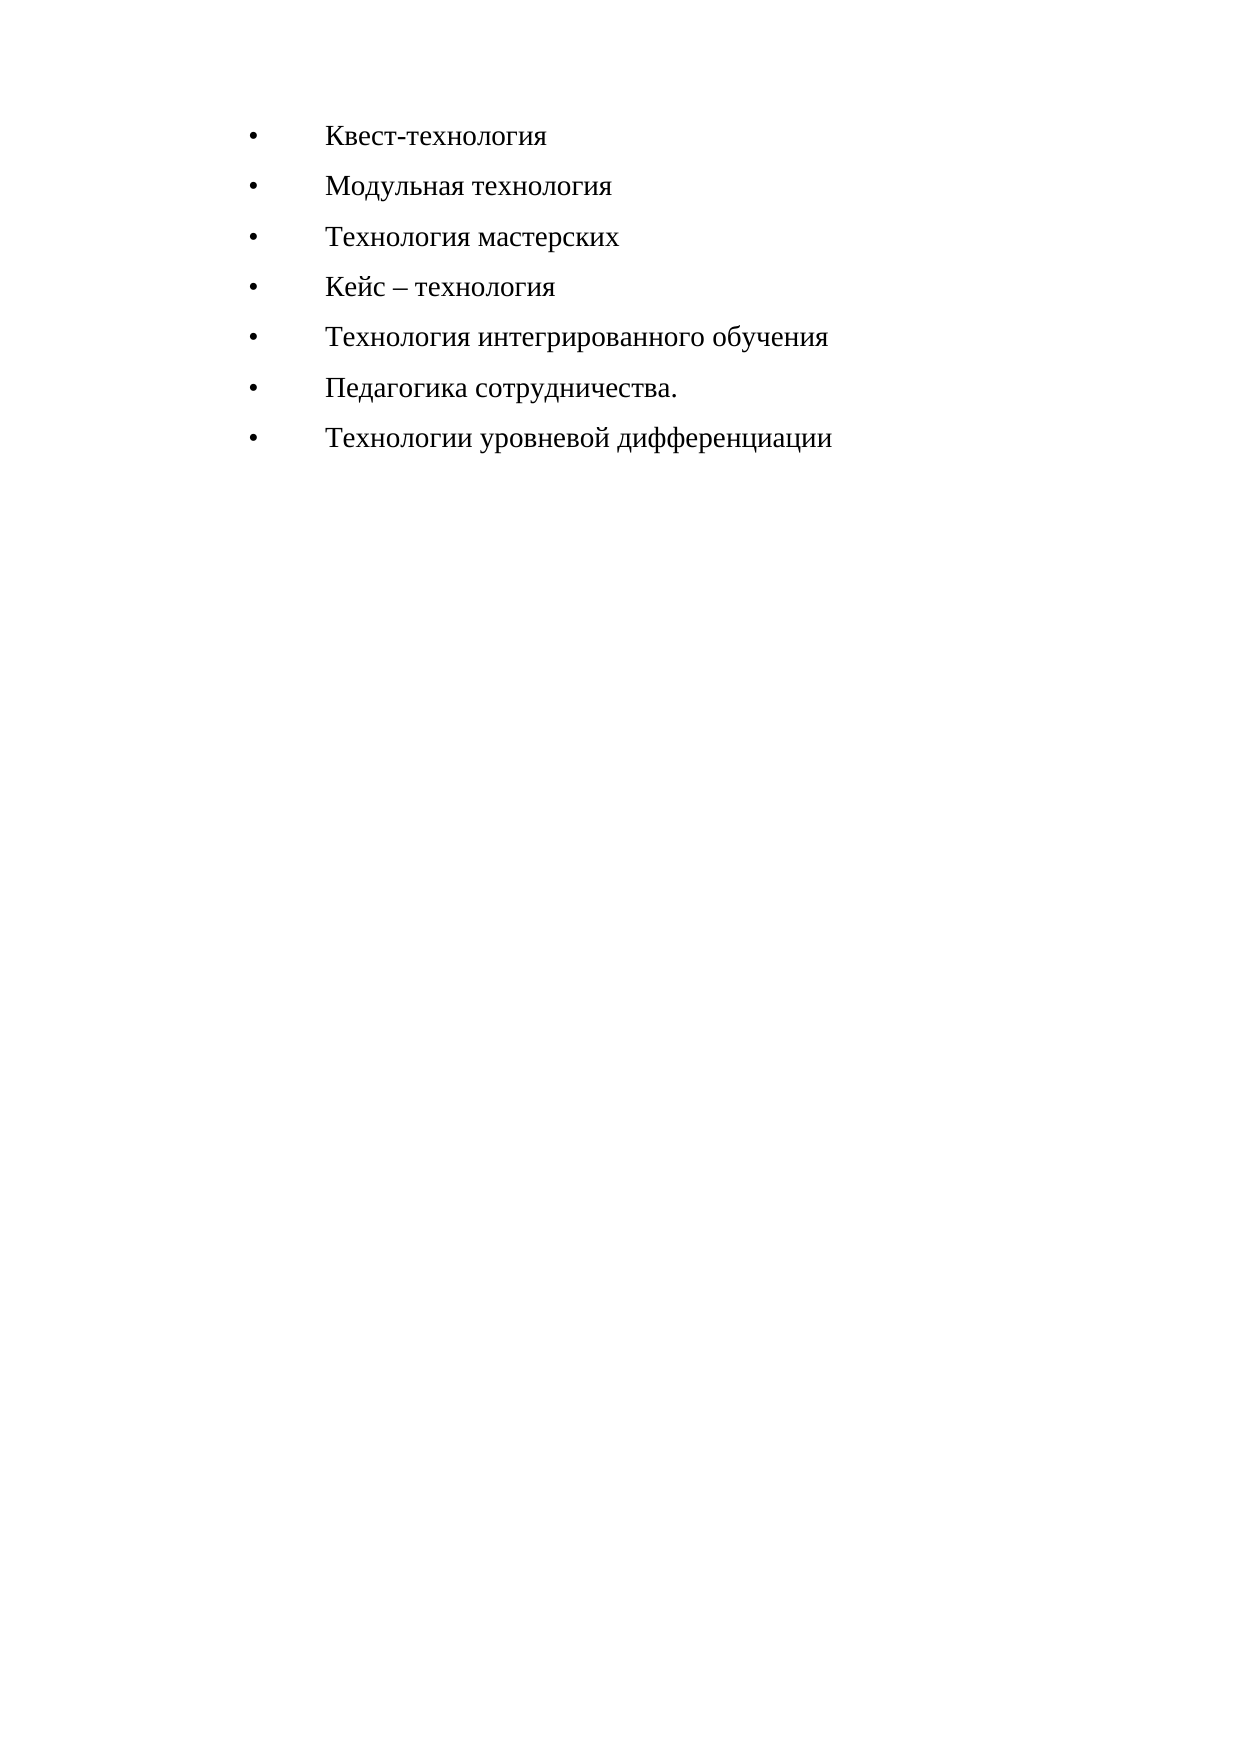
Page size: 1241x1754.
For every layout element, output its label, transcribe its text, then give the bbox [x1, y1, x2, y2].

text • Кейс – технология [177, 269, 1152, 303]
text • Модульная технология [177, 168, 1152, 202]
text • Педагогика сотрудничества. [177, 370, 1152, 403]
text • Технологии уровневой дифференциации [177, 420, 1152, 453]
text • Технология интегрированного обучения [177, 319, 1152, 353]
text • Квест-технология [177, 118, 1152, 152]
text • Технология мастерских [177, 219, 1152, 252]
